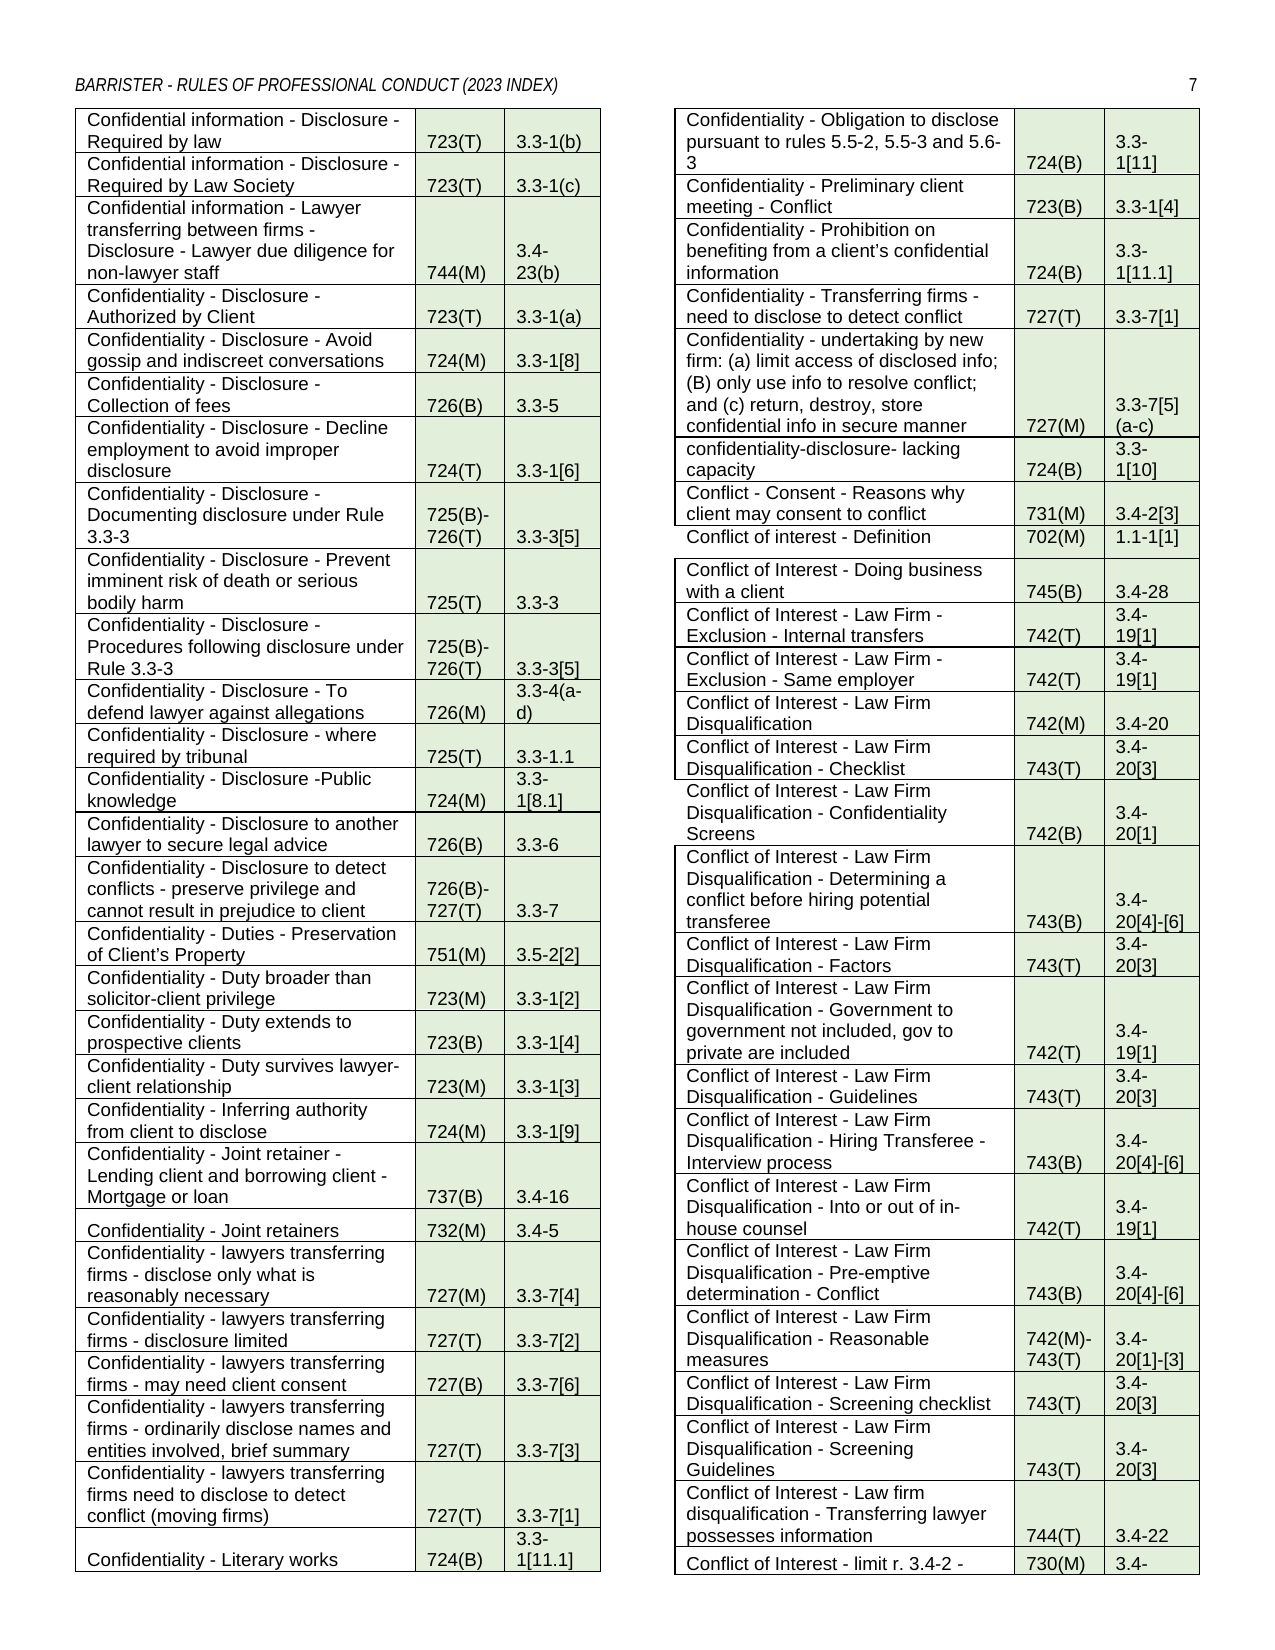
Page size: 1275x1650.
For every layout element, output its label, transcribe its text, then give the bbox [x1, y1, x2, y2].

table_cell 725(B)-726(T) [416, 483, 504, 547]
table_cell 725(T) [416, 724, 504, 767]
table_cell confidentiality-disclosure- lacking capacity [676, 438, 1014, 481]
table_cell 742(M)-743(T) [1015, 1306, 1104, 1371]
table_cell 3.4-20[3] [1105, 1065, 1199, 1108]
table_cell Confidentiality - Disclosure - Documenting disclosure under Rule 3.3-3 [76, 483, 415, 547]
table_cell 723(M) [416, 966, 504, 1009]
table_cell 726(B) [416, 373, 504, 416]
table_cell Conflict of Interest - Law Firm Disqualification - Hiring Transferee - Interview process [676, 1109, 1014, 1173]
table_cell 726(B) [416, 813, 504, 856]
table_cell Confidentiality - lawyers transferring firms - ordinarily disclose names and entities involved, brief summary [76, 1396, 415, 1461]
table_cell 3.3-7[1] [1105, 285, 1199, 328]
table_cell 742(B) [1015, 780, 1104, 845]
table_cell 3.3-1[4] [1105, 175, 1199, 218]
table_cell Confidentiality - Obligation to disclose pursuant to rules 5.5-2, 5.5-3 and 5.6-3 [676, 109, 1014, 173]
table_cell Confidentiality - Literary works [76, 1528, 415, 1571]
table_cell Confidentiality - lawyers transferring firms - disclose only what is reasonably necessary [76, 1242, 415, 1307]
table_cell Confidentiality - Disclosure - Authorized by Client [76, 285, 415, 328]
table_cell 3.4-20[4]-[6] [1105, 1109, 1199, 1173]
table_cell Conflict of Interest - Law Firm - Exclusion - Internal transfers [676, 603, 1014, 646]
table_cell Conflict of Interest - Law Firm Disqualification - Determining a conflict before hiring potential transferee [676, 846, 1014, 932]
table_cell Confidentiality - Duty extends to prospective clients [76, 1011, 415, 1054]
table_cell 723(T) [416, 109, 504, 152]
table_cell 3.4-28 [1105, 559, 1199, 602]
table_cell 724(B) [1015, 219, 1104, 283]
table_cell 3.3-1[8] [505, 329, 600, 372]
table_cell Conflict of Interest - limit r. 3.4-2 -obtaining consent of former/current client limited - cannot disclose confidential information - r. 3.3-1 [676, 1547, 1014, 1574]
table_cell 3.3-1[6] [505, 417, 600, 482]
table_cell 3.4-19[1] [1105, 1174, 1199, 1239]
table_cell Confidentiality - Joint retainers [76, 1209, 415, 1241]
table_cell 727(T) [1015, 285, 1104, 328]
table_cell Confidentiality - Duties - Preservation of Client’s Property [76, 922, 415, 965]
table_cell 3.3-7 [505, 857, 600, 921]
table_cell Conflict of Interest - Law Firm Disqualification - Confidentiality Screens [675, 780, 1014, 845]
table_cell 730(M) [1015, 1547, 1104, 1574]
table_cell 743(T) [1015, 1416, 1104, 1480]
table_cell Conflict - Consent - Reasons why client may consent to conflict [676, 482, 1014, 525]
table_cell Confidentiality - Joint retainer - Lending client and borrowing client - Mortgage or loan [76, 1143, 415, 1208]
table_cell Conflict of Interest - Law Firm Disqualification - Guidelines [676, 1065, 1014, 1108]
table_cell Confidentiality - Preliminary client meeting - Conflict [676, 175, 1014, 218]
table_cell Conflict of Interest - Law Firm Disqualification - Government to government not included, gov to private are included [676, 977, 1014, 1063]
table_cell 723(T) [416, 285, 504, 328]
table_cell Conflict of Interest - Law Firm Disqualification - Checklist [676, 736, 1014, 779]
table_cell 3.3-1(b) [505, 109, 600, 152]
table_cell 727(T) [416, 1396, 504, 1461]
table_cell Conflict of Interest - Law Firm Disqualification - Screening checklist [676, 1372, 1014, 1415]
table_cell 3.4-16 [505, 1143, 600, 1208]
table_cell 3.3-1[11] [1105, 109, 1199, 173]
table_cell 1.1-1[1] [1105, 526, 1199, 558]
table_cell 3.4-23(b) [505, 197, 600, 283]
table_cell Confidentiality - lawyers transferring firms - disclosure limited [76, 1308, 415, 1351]
table_cell Confidential information - Disclosure - Required by Law Society [76, 153, 415, 196]
table_cell Confidentiality - Inferring authority from client to disclose [76, 1099, 415, 1142]
table_cell 723(B) [1015, 175, 1104, 218]
table_cell 3.4-19[1] [1105, 977, 1199, 1063]
table_cell 727(M) [416, 1242, 504, 1307]
table_cell 3.4-20[3] [1105, 933, 1199, 976]
table_cell Confidential information - Disclosure - Required by law [76, 109, 415, 152]
table_cell 731(M) [1015, 482, 1104, 525]
table_cell 3.3-1(a) [505, 285, 600, 328]
table_cell 3.3-5 [505, 373, 600, 416]
table_cell 724(M) [416, 768, 504, 811]
table_cell Confidentiality - Disclosure to another lawyer to secure legal advice [76, 813, 415, 856]
table_cell 3.3-1[10] [1105, 438, 1199, 481]
table_cell 743(T) [1015, 1372, 1104, 1415]
table_cell 723(M) [416, 1055, 504, 1098]
table_cell 724(B) [1015, 438, 1104, 481]
table_cell 3.3-7[4] [505, 1242, 600, 1307]
table_cell Confidentiality - lawyers transferring firms - may need client consent [76, 1352, 415, 1395]
table_cell 702(M) [1015, 526, 1104, 558]
table_cell 3.4-5 [505, 1209, 600, 1241]
table_cell 743(B) [1015, 1240, 1104, 1305]
table_cell 3.3-3 [505, 549, 600, 613]
table_cell 3.4-20[1]-[3] [1105, 1306, 1199, 1371]
table_cell 742(T) [1015, 1174, 1104, 1239]
table_cell Conflict of Interest - Law Firm - Exclusion - Same employer [676, 648, 1014, 691]
table_cell Conflict of interest - Definition [675, 526, 1014, 558]
table_cell Confidentiality - Prohibition on benefiting from a client’s confidential information [676, 219, 1014, 283]
table_cell 732(M) [416, 1209, 504, 1241]
table_cell 3.3-1[11.1] [1105, 219, 1199, 283]
table_cell 745(B) [1015, 559, 1104, 602]
table_cell Confidentiality - undertaking by new firm: (a) limit access of disclosed info;(B) only use info to resolve conflict; and (c) return, destroy, store confidential info in secure manner [676, 329, 1014, 436]
table_cell 727(T) [416, 1462, 504, 1527]
table_cell 3.3-4(a-d) [505, 680, 600, 723]
table_cell 3.4-20[4]-[6] [1105, 846, 1199, 932]
table_cell Confidentiality - lawyers transferring firms need to disclose to detect conflict (moving firms) [76, 1462, 415, 1527]
table_cell 3.3-1[11.1] [505, 1528, 600, 1571]
table_cell 743(T) [1015, 933, 1104, 976]
table_cell 743(T) [1015, 1065, 1104, 1108]
table_cell 742(T) [1015, 977, 1104, 1063]
table_cell 725(B)-726(T) [416, 614, 504, 679]
table_cell Confidentiality - Transferring firms - need to disclose to detect conflict [676, 285, 1014, 328]
table_cell Confidentiality - Disclosure -Public knowledge [76, 768, 415, 811]
table_cell Conflict of Interest - Law Firm Disqualification - Factors [676, 933, 1014, 976]
table_cell 3.4-22 [1105, 1481, 1199, 1546]
table_cell 3.4-20[4]-[6] [1105, 1240, 1199, 1305]
table_cell 723(B) [416, 1011, 504, 1054]
table_cell Conflict of Interest - Law Firm Disqualification [676, 692, 1014, 735]
table_cell 744(T) [1015, 1481, 1104, 1546]
table_cell 3.3-7[6] [505, 1352, 600, 1395]
table_cell Confidentiality - Disclosure - Avoid gossip and indiscreet conversations [76, 329, 415, 372]
table_cell 751(M) [416, 922, 504, 965]
table_cell 726(B)-727(T) [416, 857, 504, 921]
table_cell 727(M) [1015, 329, 1104, 436]
table_cell Confidentiality - Disclosure - Prevent imminent risk of death or serious bodily harm [76, 549, 415, 613]
table_cell 725(T) [416, 549, 504, 613]
table_cell 3.4-20 [1105, 692, 1199, 735]
table_cell Conflict of Interest - Doing business with a client [676, 559, 1014, 602]
table_cell Conflict of Interest - Law Firm Disqualification - Pre-emptive determination - Conflict [676, 1240, 1014, 1305]
table_cell Confidentiality - Duty survives lawyer-client relationship [76, 1055, 415, 1098]
table_cell 3.3-3[5] [505, 483, 600, 547]
table_cell Conflict of Interest - Law Firm Disqualification - Reasonable measures [676, 1306, 1014, 1371]
table_cell 3.3-1[4] [505, 1011, 600, 1054]
table_cell 3.3-1[2] [505, 966, 600, 1009]
table_cell 3.3-6 [505, 813, 600, 856]
table_cell 3.4-20[3] [1105, 1372, 1199, 1415]
table_cell 727(B) [416, 1352, 504, 1395]
table_cell 3.3-3[5] [505, 614, 600, 679]
table_cell 3.3-1[3] [505, 1055, 600, 1098]
table_cell 744(M) [416, 197, 504, 283]
table_cell 3.3-7[2] [505, 1308, 600, 1351]
table_cell 3.3-7[3] [505, 1396, 600, 1461]
table_cell 3.4-1[13](c) [1105, 1547, 1199, 1574]
table_cell 742(T) [1015, 603, 1104, 646]
table_cell 743(T) [1015, 736, 1104, 779]
table_cell 724(B) [416, 1528, 504, 1571]
table_cell 726(M) [416, 680, 504, 723]
table_cell Confidentiality - Duty broader than solicitor-client privilege [76, 966, 415, 1009]
table_cell Confidentiality - Disclosure - Procedures following disclosure under Rule 3.3-3 [76, 614, 415, 679]
table_cell 3.4-19[1] [1105, 648, 1199, 691]
table_cell Confidentiality - Disclosure - To defend lawyer against allegations [76, 680, 415, 723]
table_cell Confidentiality - Disclosure - Decline employment to avoid improper disclosure [76, 417, 415, 482]
table_cell 3.3-7[1] [505, 1462, 600, 1527]
table_cell Conflict of Interest - Law Firm Disqualification - Into or out of in-house counsel [676, 1174, 1014, 1239]
table_cell 3.3-1(c) [505, 153, 600, 196]
table_cell 724(B) [1015, 109, 1104, 173]
table_cell Confidentiality - Disclosure - Collection of fees [76, 373, 415, 416]
table_cell Confidentiality - Disclosure to detect conflicts - preserve privilege and cannot result in prejudice to client [76, 857, 415, 921]
table_cell 742(M) [1015, 692, 1104, 735]
table_cell 723(T) [416, 153, 504, 196]
table_cell Confidential information - Lawyer transferring between firms - Disclosure - Lawyer due diligence for non-lawyer staff [76, 197, 415, 283]
table_cell 3.3-1.1 [505, 724, 600, 767]
table_cell Confidentiality - Disclosure - where required by tribunal [76, 724, 415, 767]
table_cell 724(T) [416, 417, 504, 482]
table_cell Conflict of Interest - Law Firm Disqualification - Screening Guidelines [676, 1416, 1014, 1480]
table_cell 743(B) [1015, 846, 1104, 932]
table_cell 3.4-20[1] [1105, 780, 1199, 845]
table_cell 3.4-20[3] [1105, 736, 1199, 779]
table_cell 3.3-7[5](a-c) [1105, 329, 1199, 436]
table_cell 3.4-19[1] [1105, 603, 1199, 646]
table_cell 3.3-1[8.1] [505, 768, 600, 811]
table_cell 3.5-2[2] [505, 922, 600, 965]
table_cell 3.3-1[9] [505, 1099, 600, 1142]
table_cell 724(M) [416, 329, 504, 372]
table_cell 743(B) [1015, 1109, 1104, 1173]
table_cell 742(T) [1015, 648, 1104, 691]
table_cell 727(T) [416, 1308, 504, 1351]
table_cell Conflict of Interest - Law firm disqualification - Transferring lawyer possesses information [676, 1481, 1014, 1546]
table_cell 3.4-20[3] [1105, 1416, 1199, 1480]
table_cell 724(M) [416, 1099, 504, 1142]
table_cell 3.4-2[3] [1105, 482, 1199, 525]
table_cell 737(B) [416, 1143, 504, 1208]
